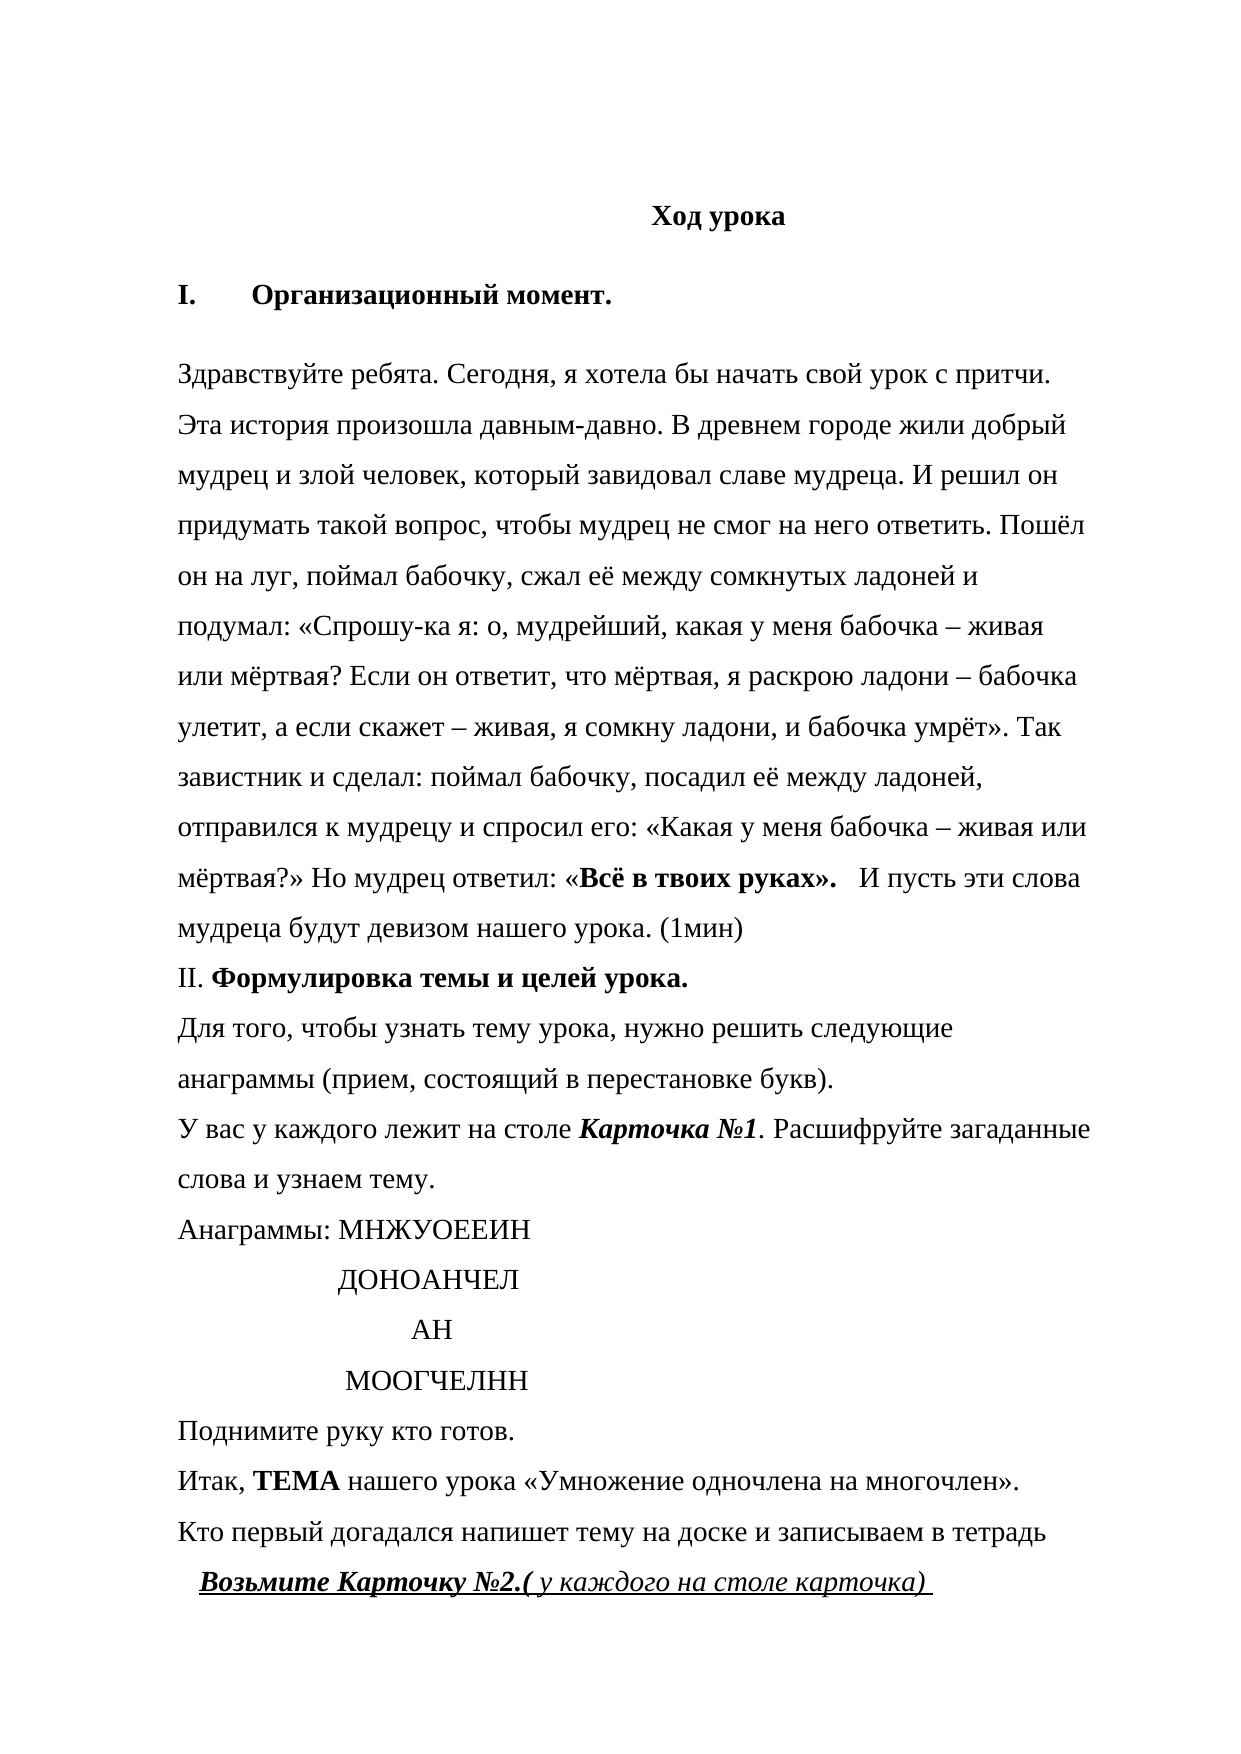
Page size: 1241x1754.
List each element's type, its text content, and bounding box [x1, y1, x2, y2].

text У вас у каждого лежит на столе Карточка №1. Расшифруйте загаданные слова и узнаем тему. [177, 1111, 1093, 1195]
text Здравствуйте ребята. Сегодня, я хотела бы начать свой урок с притчи. [177, 357, 1093, 390]
text МООГЧЕЛНН [177, 1363, 1093, 1396]
text Эта история произошла давным-давно. В древнем городе жили добрый мудрец и злой человек, который завидовал славе мудреца. И решил он придумать такой вопрос, чтобы мудрец не смог на него ответить. Пошёл он на луг, поймал бабочку, сжал её между сомкнутых ладоней и подумал: «Спрошу-ка я: о, мудрейший, какая у меня бабочка – живая или мёртвая? Если он ответит, что мёртвая, я раскрою ладони – бабочка улетит, а если скажет – живая, я сомкну ладони, и бабочка умрёт». Так завистник и сделал: поймал бабочку, посадил её между ладоней, отправился к мудрецу и спросил его: «Какая у меня бабочка – живая или мёртвая?» Но мудрец ответил: «Всё в твоих руках». И пусть эти слова мудреца будут девизом нашего урока. (1мин) [177, 407, 1093, 943]
text Анаграммы: МНЖУОЕЕИН [177, 1212, 1093, 1245]
list Организационный момент. [177, 277, 1093, 311]
text Для того, чтобы узнать тему урока, нужно решить следующие анаграммы (прием, состоящий в перестановке букв). [177, 1011, 1093, 1094]
text Возьмите Карточку №2.( у каждого на столе карточка) [177, 1564, 1093, 1598]
text АН [177, 1312, 1093, 1346]
text Итак, ТЕМА нашего урока «Умножение одночлена на многочлен». [177, 1463, 1093, 1497]
text ДОНОАНЧЕЛ [177, 1262, 1093, 1296]
text Ход урока [177, 198, 1093, 231]
text Поднимите руку кто готов. [177, 1413, 1093, 1447]
text Кто первый догадался напишет тему на доске и записываем в тетрадь [177, 1514, 1093, 1547]
text II. Формулировка темы и целей урока. [177, 960, 1093, 994]
